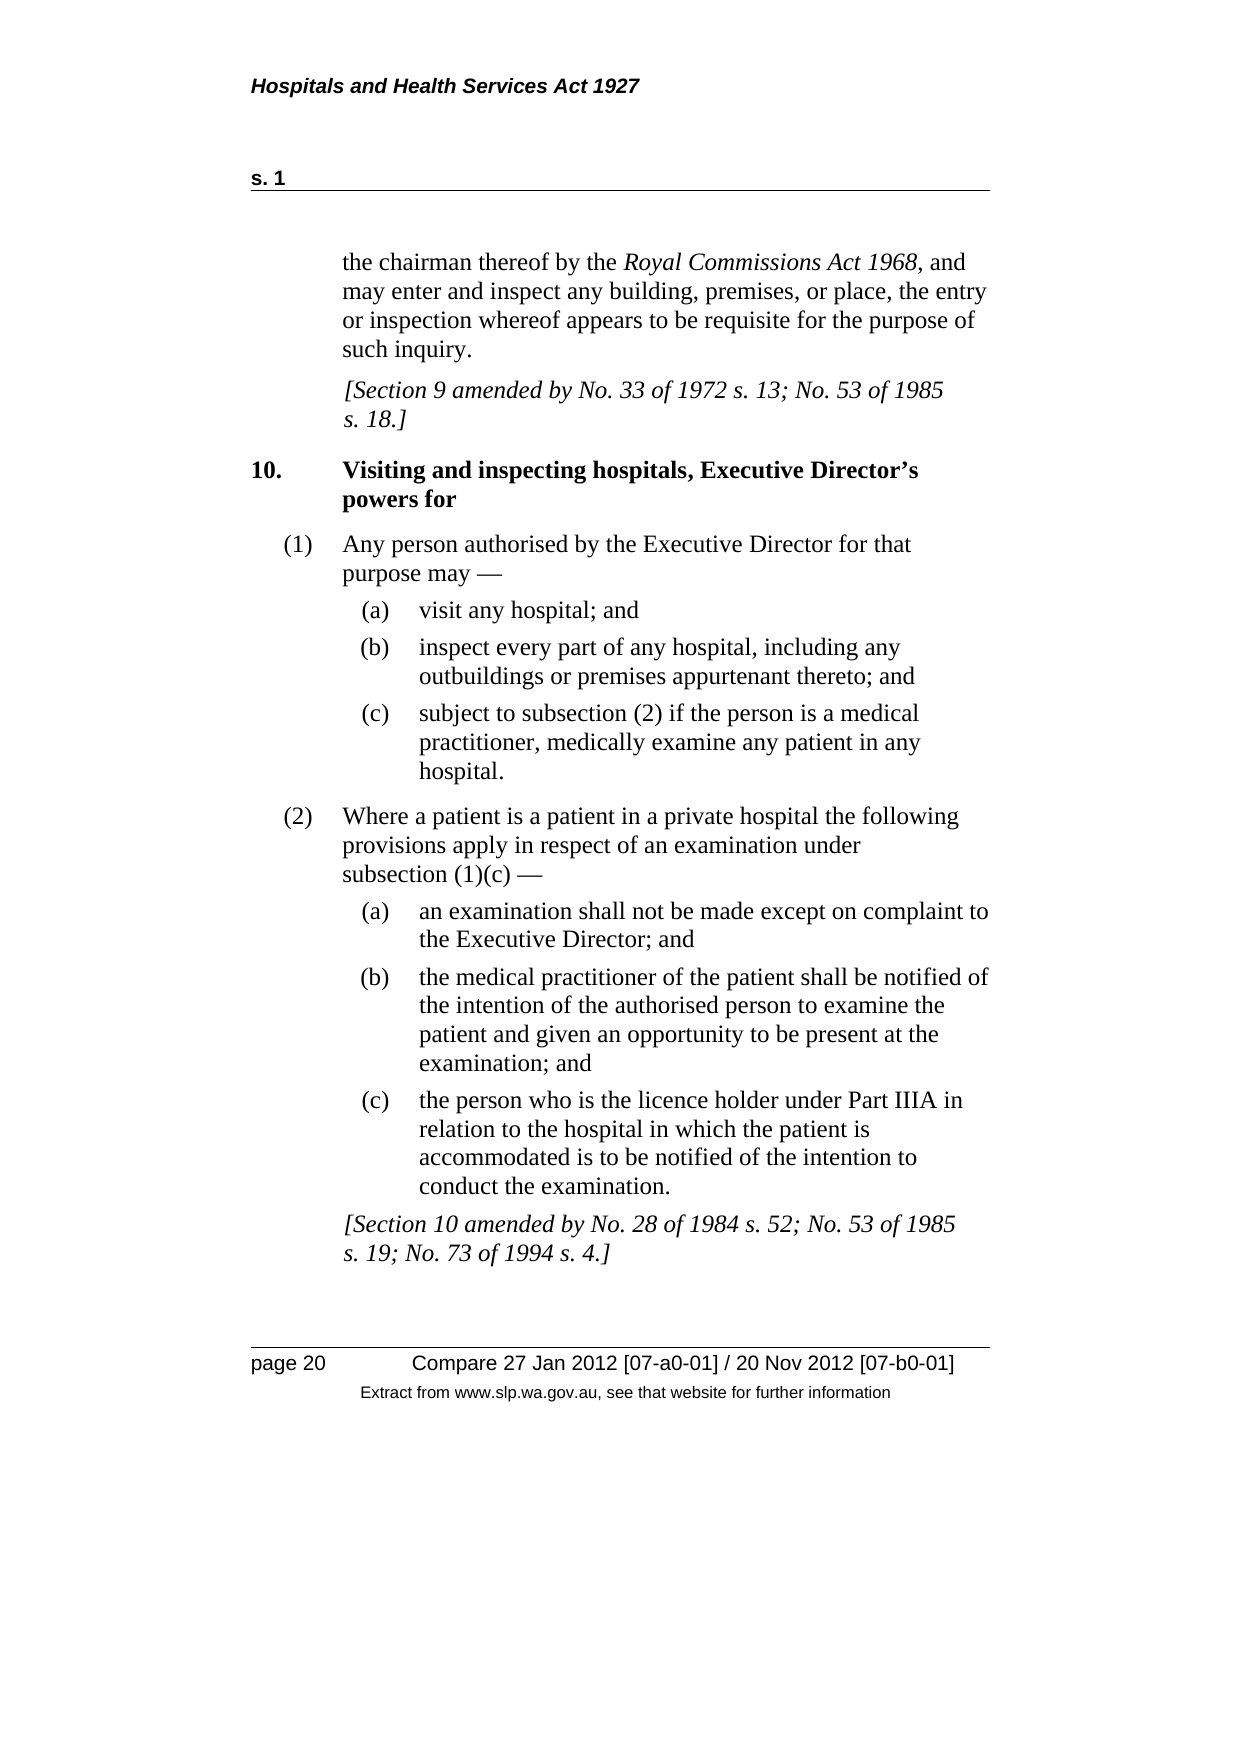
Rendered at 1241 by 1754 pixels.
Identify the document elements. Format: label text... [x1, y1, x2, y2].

text (b) inspect every part of any hospital, including any outbuildings or premises appurtenant thereto; and [251, 632, 990, 690]
subtitle 10. Visiting and inspecting hospitals, Executive Director’s powers for [251, 455, 990, 513]
text [Section 10 amended by No. 28 of 1984 s. 52; No. 53 of 1985 s. 19; No. 73 of 1994 s. 4.] [251, 1209, 990, 1267]
text (1) Any person authorised by the Executive Director for that purpose may — [251, 529, 990, 587]
text [Section 9 amended by No. 33 of 1972 s. 13; No. 53 of 1985 s. 18.] [251, 375, 990, 432]
text (b) the medical practitioner of the patient shall be notified of the intention of the authorised person to examine the patient and given an opportunity to be present at the examination; and [251, 962, 990, 1077]
text (a) visit any hospital; and [251, 595, 990, 624]
text (c) the person who is the licence holder under Part IIIA in relation to the hospital in which the patient is accommodated is to be notified of the intention to conduct the examination. [251, 1085, 990, 1200]
text (c) subject to subsection (2) if the person is a medical practitioner, medically examine any patient in any hospital. [251, 698, 990, 784]
text (2) Where a patient is a patient in a private hospital the following provisions apply in respect of an examination under subsection (1)(c) — [251, 801, 990, 887]
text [251, 247, 990, 362]
text (a) an examination shall not be made except on complaint to the Executive Director; and [251, 896, 990, 953]
